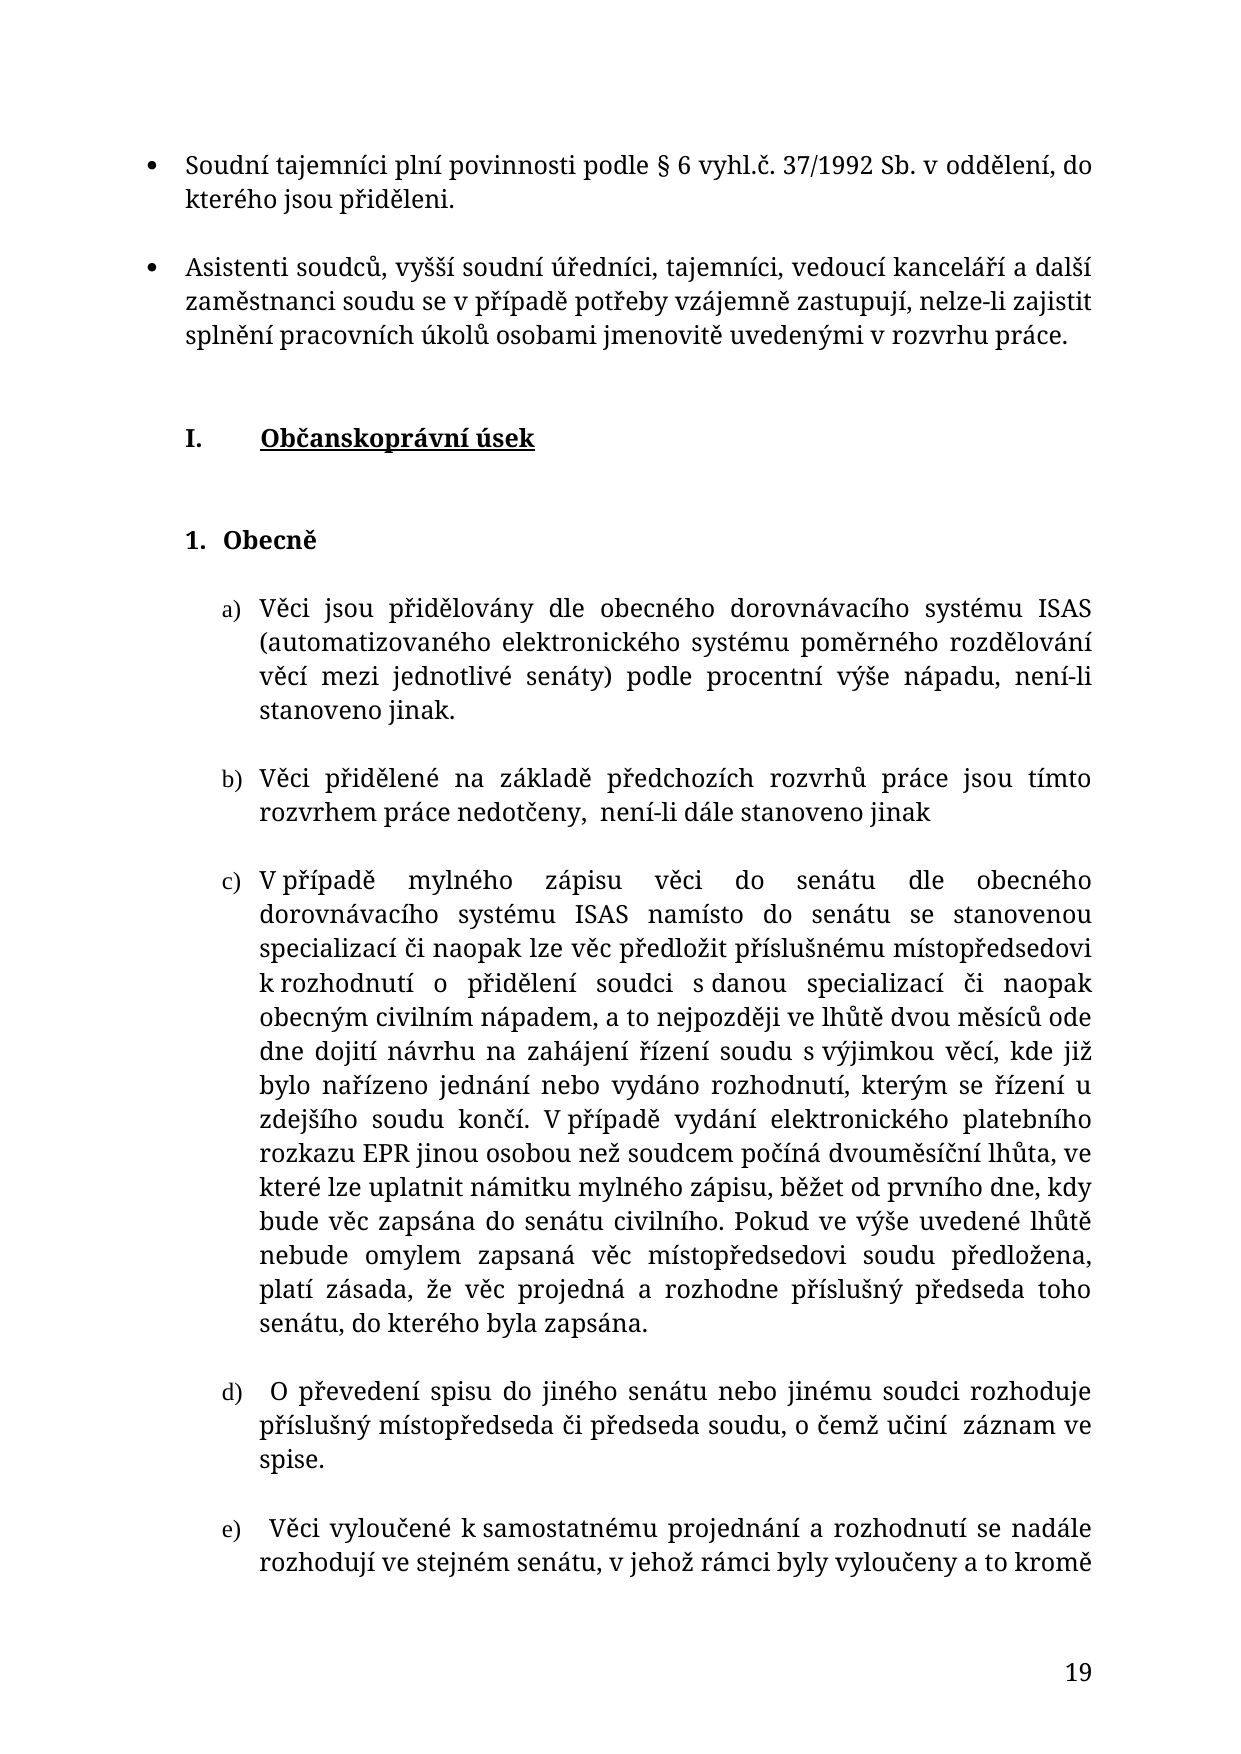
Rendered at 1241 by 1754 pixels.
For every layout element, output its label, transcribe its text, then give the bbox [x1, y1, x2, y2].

list Občanskoprávní úsek [185, 420, 1092, 454]
list Věci jsou přidělovány dle obecného dorovnávacího systému ISAS (automatizovaného elektronického systému poměrného rozdělování věcí mezi jednotlivé senáty) podle procentní výše nápadu, není-li stanoveno jinak. [222, 591, 1092, 727]
list O převedení spisu do jiného senátu nebo jinému soudci rozhoduje příslušný místopředseda či předseda soudu, o čemž učiní záznam ve spise. [222, 1374, 1092, 1476]
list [222, 1510, 1092, 1578]
list Věci přidělené na základě předchozích rozvrhů práce jsou tímto rozvrhem práce nedotčeny, není-li dále stanoveno jinak [222, 761, 1092, 829]
list V případě mylného zápisu věci do senátu dle obecného dorovnávacího systému ISAS namísto do senátu se stanovenou specializací či naopak lze věc předložit příslušnému místopředsedovi k rozhodnutí o přidělení soudci s danou specializací či naopak obecným civilním nápadem, a to nejpozději ve lhůtě dvou měsíců ode dne dojití návrhu na zahájení řízení soudu s výjimkou věcí, kde již bylo nařízeno jednání nebo vydáno rozhodnutí, kterým se řízení u zdejšího soudu končí. V případě vydání elektronického platebního rozkazu EPR jinou osobou než soudcem počíná dvouměsíční lhůta, ve které lze uplatnit námitku mylného zápisu, běžet od prvního dne, kdy bude věc zapsána do senátu civilního. Pokud ve výše uvedené lhůtě nebude omylem zapsaná věc místopředsedovi soudu předložena, platí zásada, že věc projedná a rozhodne příslušný předseda toho senátu, do kterého byla zapsána. [222, 863, 1092, 1340]
list Soudní tajemníci plní povinnosti podle § 6 vyhl.č. 37/1992 Sb. v oddělení, do kterého jsou přiděleni. [148, 148, 1092, 216]
list Asistenti soudců, vyšší soudní úředníci, tajemníci, vedoucí kanceláří a další zaměstnanci soudu se v případě potřeby vzájemně zastupují, nelze-li zajistit splnění pracovních úkolů osobami jmenovitě uvedenými v rozvrhu práce. [148, 250, 1092, 352]
list Obecně [185, 522, 1092, 556]
